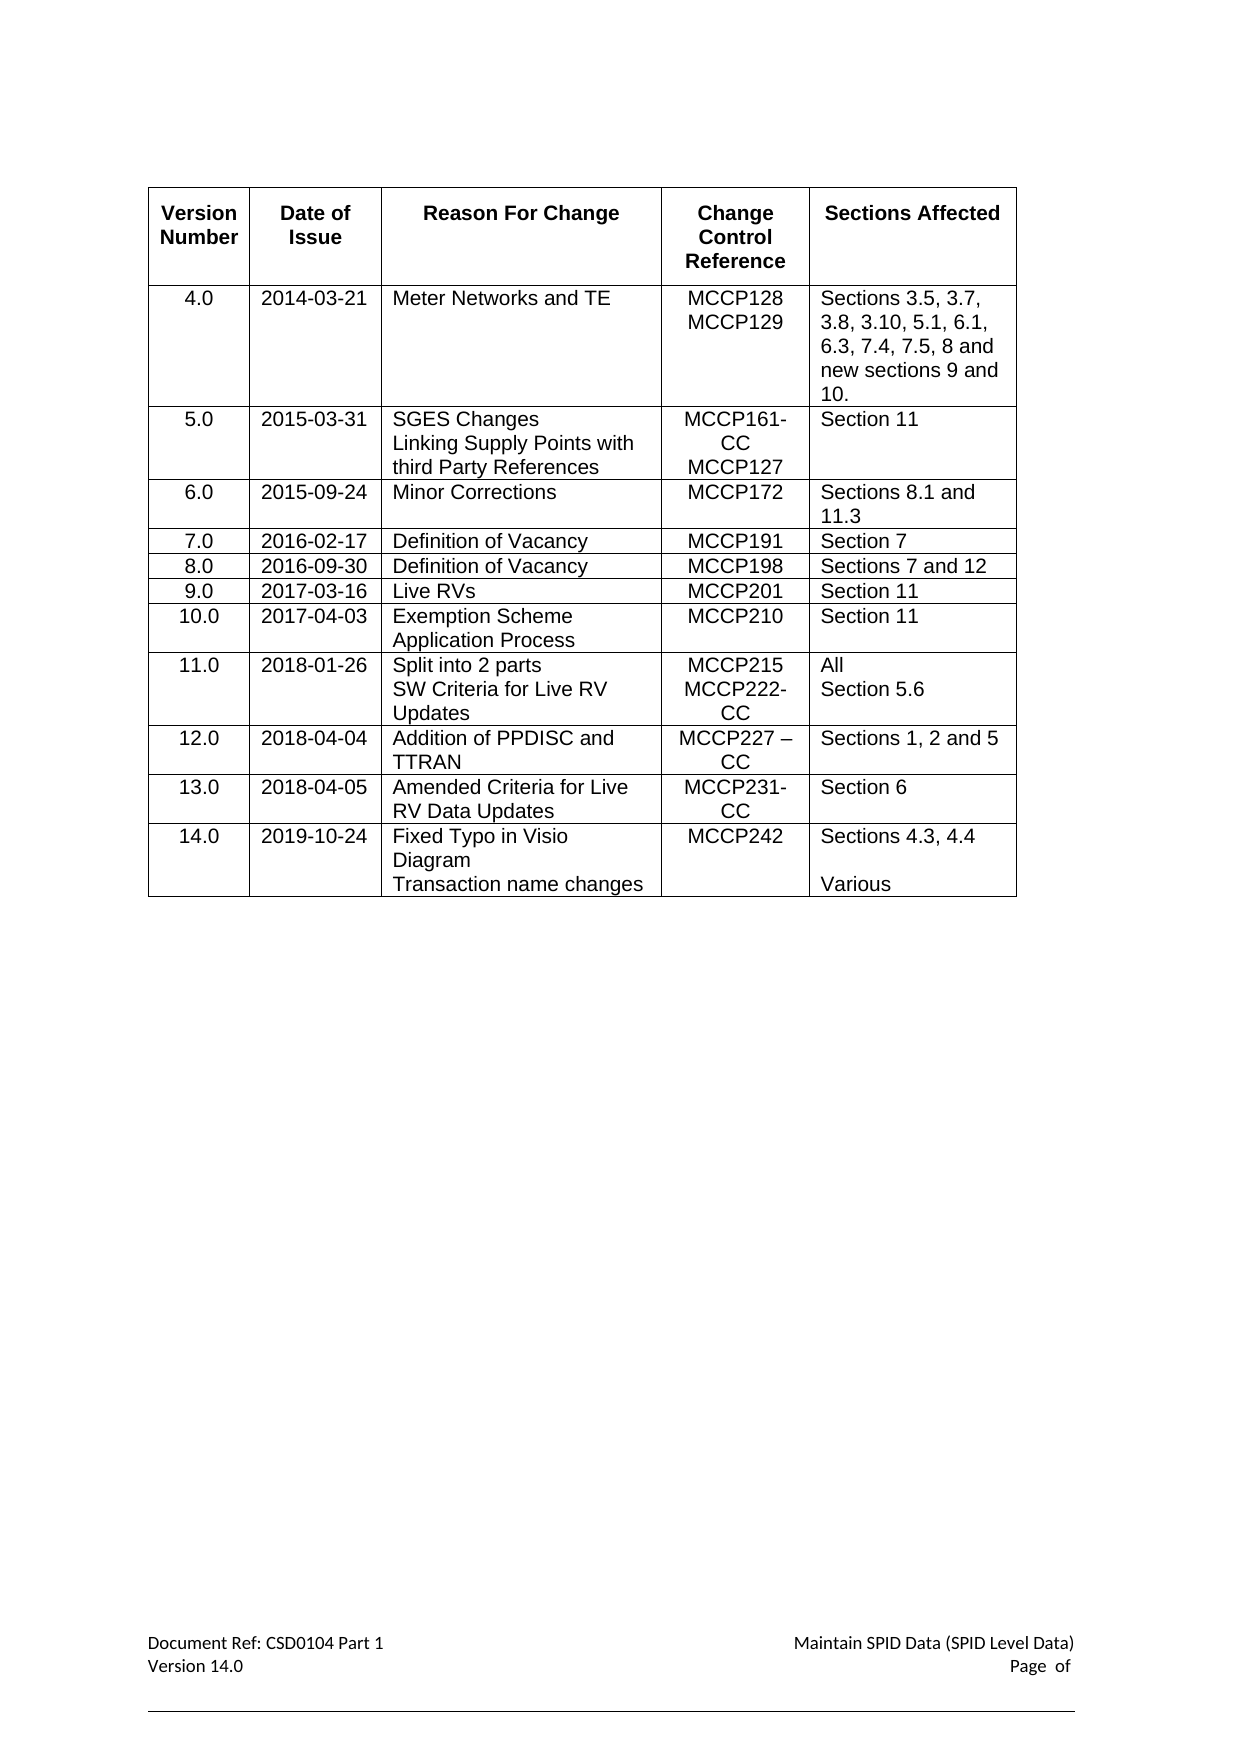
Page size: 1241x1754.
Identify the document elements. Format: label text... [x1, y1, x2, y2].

table_cell Section 11 [810, 604, 1016, 652]
table_header Reason For Change [382, 188, 661, 285]
table_cell 2018-04-05 [250, 775, 381, 823]
table_cell 2019-10-24 [250, 824, 381, 896]
table_cell Sections 1, 2 and 5 [810, 726, 1016, 774]
table_cell 7.0 [149, 529, 249, 553]
table_cell Sections 7 and 12 [810, 554, 1016, 578]
table_cell 2018-01-26 [250, 653, 381, 725]
table_cell Split into 2 parts SW Criteria for Live RV Updates [382, 653, 661, 725]
table_cell Fixed Typo in Visio Diagram Transaction name changes [382, 824, 661, 896]
table_cell Addition of PPDISC and TTRAN [382, 726, 661, 774]
table_cell 8.0 [149, 554, 249, 578]
table_cell MCCP227 – CC [662, 726, 809, 774]
table_cell Section 7 [810, 529, 1016, 553]
table_cell 11.0 [149, 653, 249, 725]
table_cell 5.0 [149, 407, 249, 479]
table_cell Definition of Vacancy [382, 554, 661, 578]
table_cell 2017-03-16 [250, 579, 381, 603]
table_header Version Number [149, 188, 249, 285]
table_cell Amended Criteria for Live RV Data Updates [382, 775, 661, 823]
table_cell MCCP191 [662, 529, 809, 553]
table_cell 10.0 [149, 604, 249, 652]
table_cell Section 11 [810, 407, 1016, 479]
table_cell Sections 4.3, 4.4 Various [810, 824, 1016, 896]
table_cell Section 6 [810, 775, 1016, 823]
table_cell 2016-09-30 [250, 554, 381, 578]
table_cell MCCP210 [662, 604, 809, 652]
table_cell 2014-03-21 [250, 286, 381, 406]
table_header Sections Affected [810, 188, 1016, 285]
table_cell Meter Networks and TE [382, 286, 661, 406]
table_cell Sections 3.5, 3.7, 3.8, 3.10, 5.1, 6.1, 6.3, 7.4, 7.5, 8 and new sections 9 and 10. [810, 286, 1016, 406]
table_cell 14.0 [149, 824, 249, 896]
table_cell MCCP198 [662, 554, 809, 578]
table_cell MCCP128 MCCP129 [662, 286, 809, 406]
table_cell Section 11 [810, 579, 1016, 603]
table_cell Sections 8.1 and 11.3 [810, 480, 1016, 528]
table_cell Live RVs [382, 579, 661, 603]
table_cell Definition of Vacancy [382, 529, 661, 553]
table_cell 12.0 [149, 726, 249, 774]
table_cell 2015-09-24 [250, 480, 381, 528]
table_cell All Section 5.6 [810, 653, 1016, 725]
table_cell 2016-02-17 [250, 529, 381, 553]
table_cell 13.0 [149, 775, 249, 823]
table_cell Minor Corrections [382, 480, 661, 528]
table_cell 2017-04-03 [250, 604, 381, 652]
table_cell MCCP242 [662, 824, 809, 896]
table_header Date of Issue [250, 188, 381, 285]
table_cell SGES Changes Linking Supply Points with third Party References [382, 407, 661, 479]
table_cell 6.0 [149, 480, 249, 528]
table_cell MCCP215 MCCP222-CC [662, 653, 809, 725]
table_cell MCCP231-CC [662, 775, 809, 823]
table_cell 9.0 [149, 579, 249, 603]
table_cell 2018-04-04 [250, 726, 381, 774]
table_cell 2015-03-31 [250, 407, 381, 479]
table_header Change Control Reference [662, 188, 809, 285]
table_cell MCCP172 [662, 480, 809, 528]
table_cell MCCP161-CC MCCP127 [662, 407, 809, 479]
table_cell MCCP201 [662, 579, 809, 603]
table_cell Exemption Scheme Application Process [382, 604, 661, 652]
table_cell 4.0 [149, 286, 249, 406]
